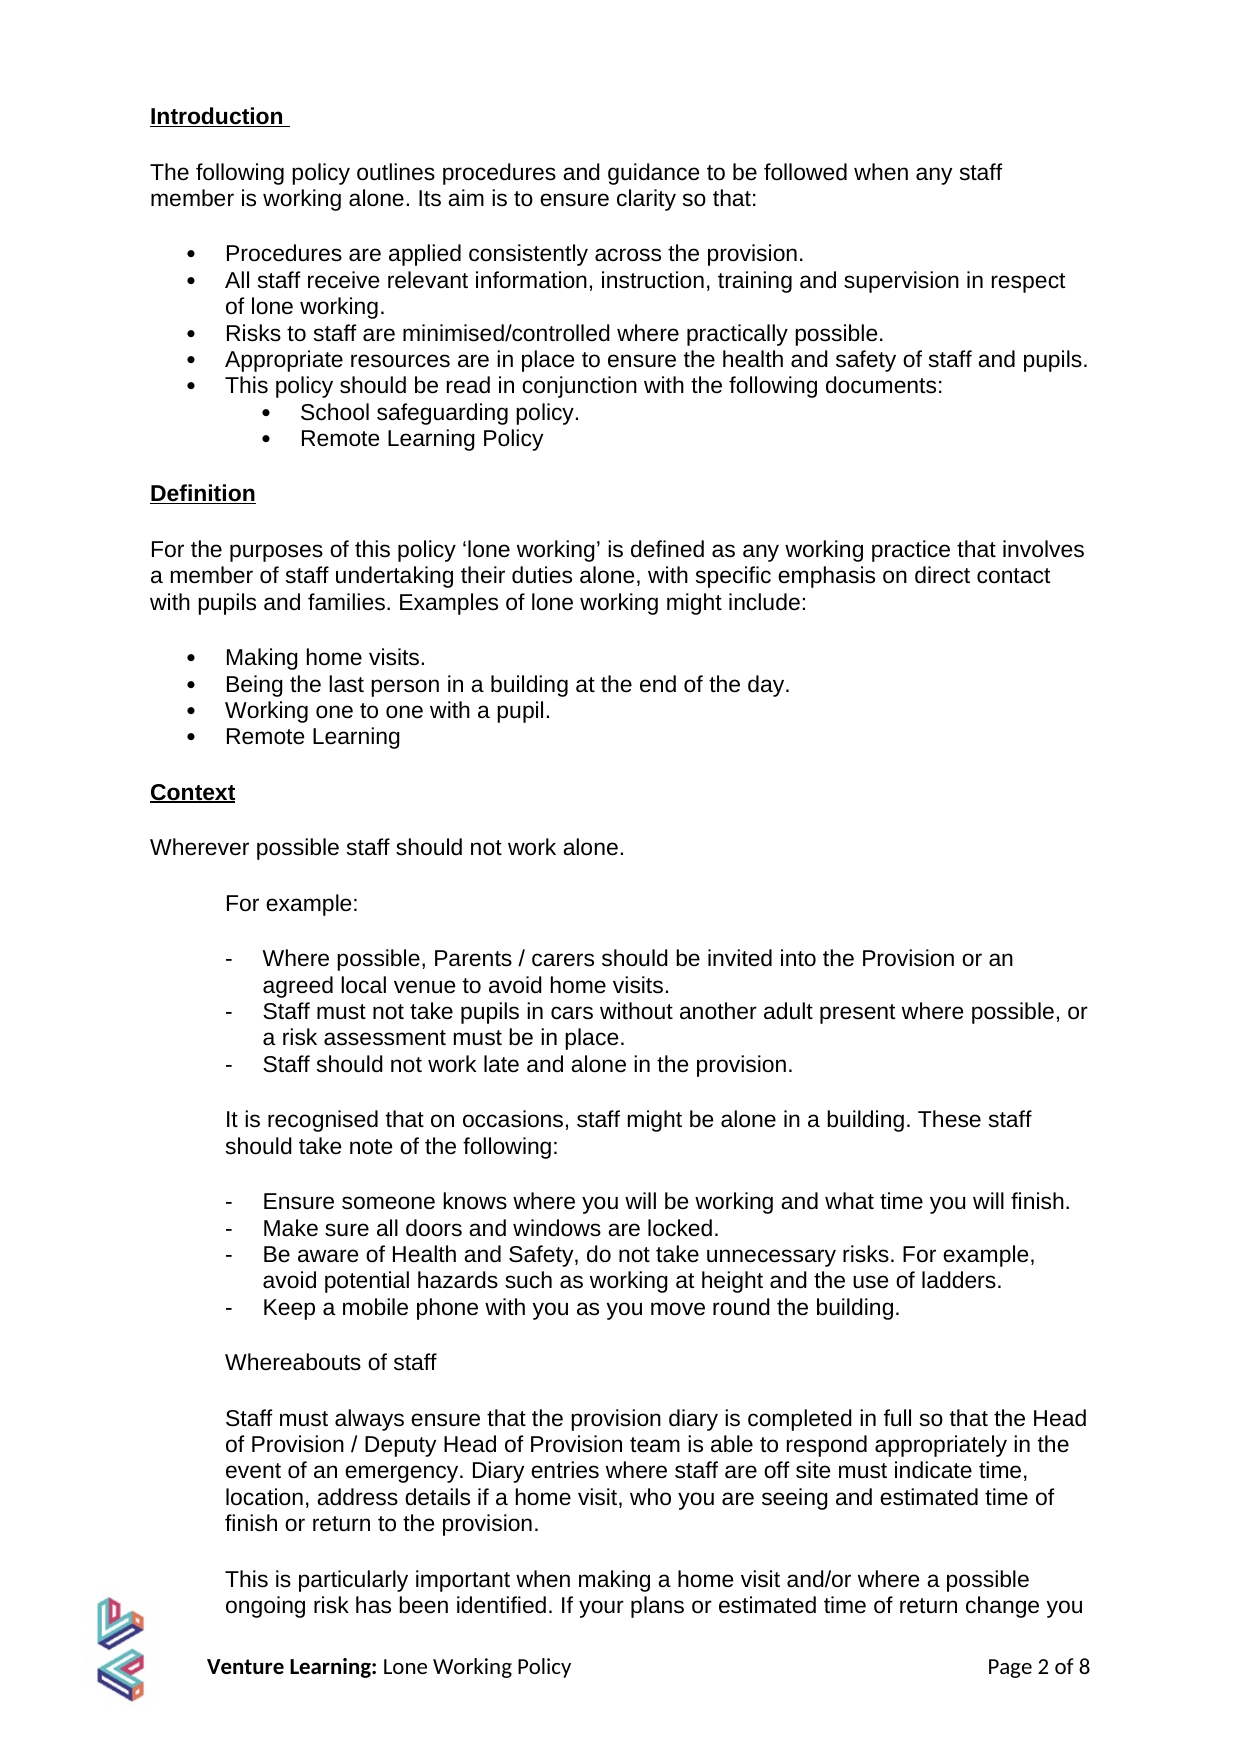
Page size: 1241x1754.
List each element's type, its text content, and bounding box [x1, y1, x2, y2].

list Keep a mobile phone with you as you move round the building. [225, 1293, 1090, 1320]
list This policy should be read in conjunction with the following documents: [187, 372, 1090, 398]
list All staff receive relevant information, instruction, training and supervision in respect of lone working. [187, 267, 1090, 319]
text The following policy outlines procedures and guidance to be followed when any staff member is working alone. Its aim is to ensure clarity so that: [150, 158, 1090, 211]
list Staff must not take pupils in cars without another adult present where possible, or a risk assessment must be in place. [225, 998, 1090, 1051]
text Wherever possible staff should not work alone. [150, 834, 1090, 861]
text For the purposes of this policy ‘lone working’ is defined as any working practice that involves a member of staff undertaking their duties alone, with specific emphasis on direct contact with pupils and families. Examples of lone working might include: [150, 536, 1090, 615]
text Staff must always ensure that the provision diary is completed in full so that the Head of Provision / Deputy Head of Provision team is able to respond appropriately in the event of an emergency. Diary entries where staff are off site must indicate time, location, address details if a home visit, who you are seeing and estimated time of finish or return to the provision. [225, 1404, 1090, 1536]
list Be aware of Health and Safety, do not take unnecessary risks. For example, avoid potential hazards such as working at height and the use of ladders. [225, 1241, 1090, 1293]
text Introduction [150, 103, 1090, 129]
list Risks to staff are minimised/controlled where practically possible. [187, 319, 1090, 346]
list Being the last person in a building at the end of the day. [187, 671, 1090, 697]
list Procedures are applied consistently across the provision. [187, 240, 1090, 267]
list School safeguarding policy. [262, 398, 1090, 425]
picture [49, 1583, 187, 1723]
list Ensure someone knows where you will be working and what time you will finish. [225, 1188, 1090, 1214]
list Remote Learning [187, 723, 1090, 749]
text Whereabouts of staff [225, 1349, 1090, 1375]
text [225, 1566, 1090, 1618]
list Staff should not work late and alone in the provision. [225, 1051, 1090, 1077]
text For example: [225, 890, 1090, 916]
list Where possible, Parents / carers should be invited into the Provision or an agreed local venue to avoid home visits. [225, 945, 1090, 998]
list Appropriate resources are in place to ensure the health and safety of staff and pupils. [187, 346, 1090, 372]
list Make sure all doors and windows are locked. [225, 1214, 1090, 1241]
list Remote Learning Policy [262, 425, 1090, 451]
text Definition [150, 480, 1090, 507]
list Working one to one with a pupil. [187, 697, 1090, 723]
text Context [150, 779, 1090, 805]
text It is recognised that on occasions, staff might be alone in a building. These staff should take note of the following: [225, 1106, 1090, 1159]
list Making home visits. [187, 644, 1090, 671]
